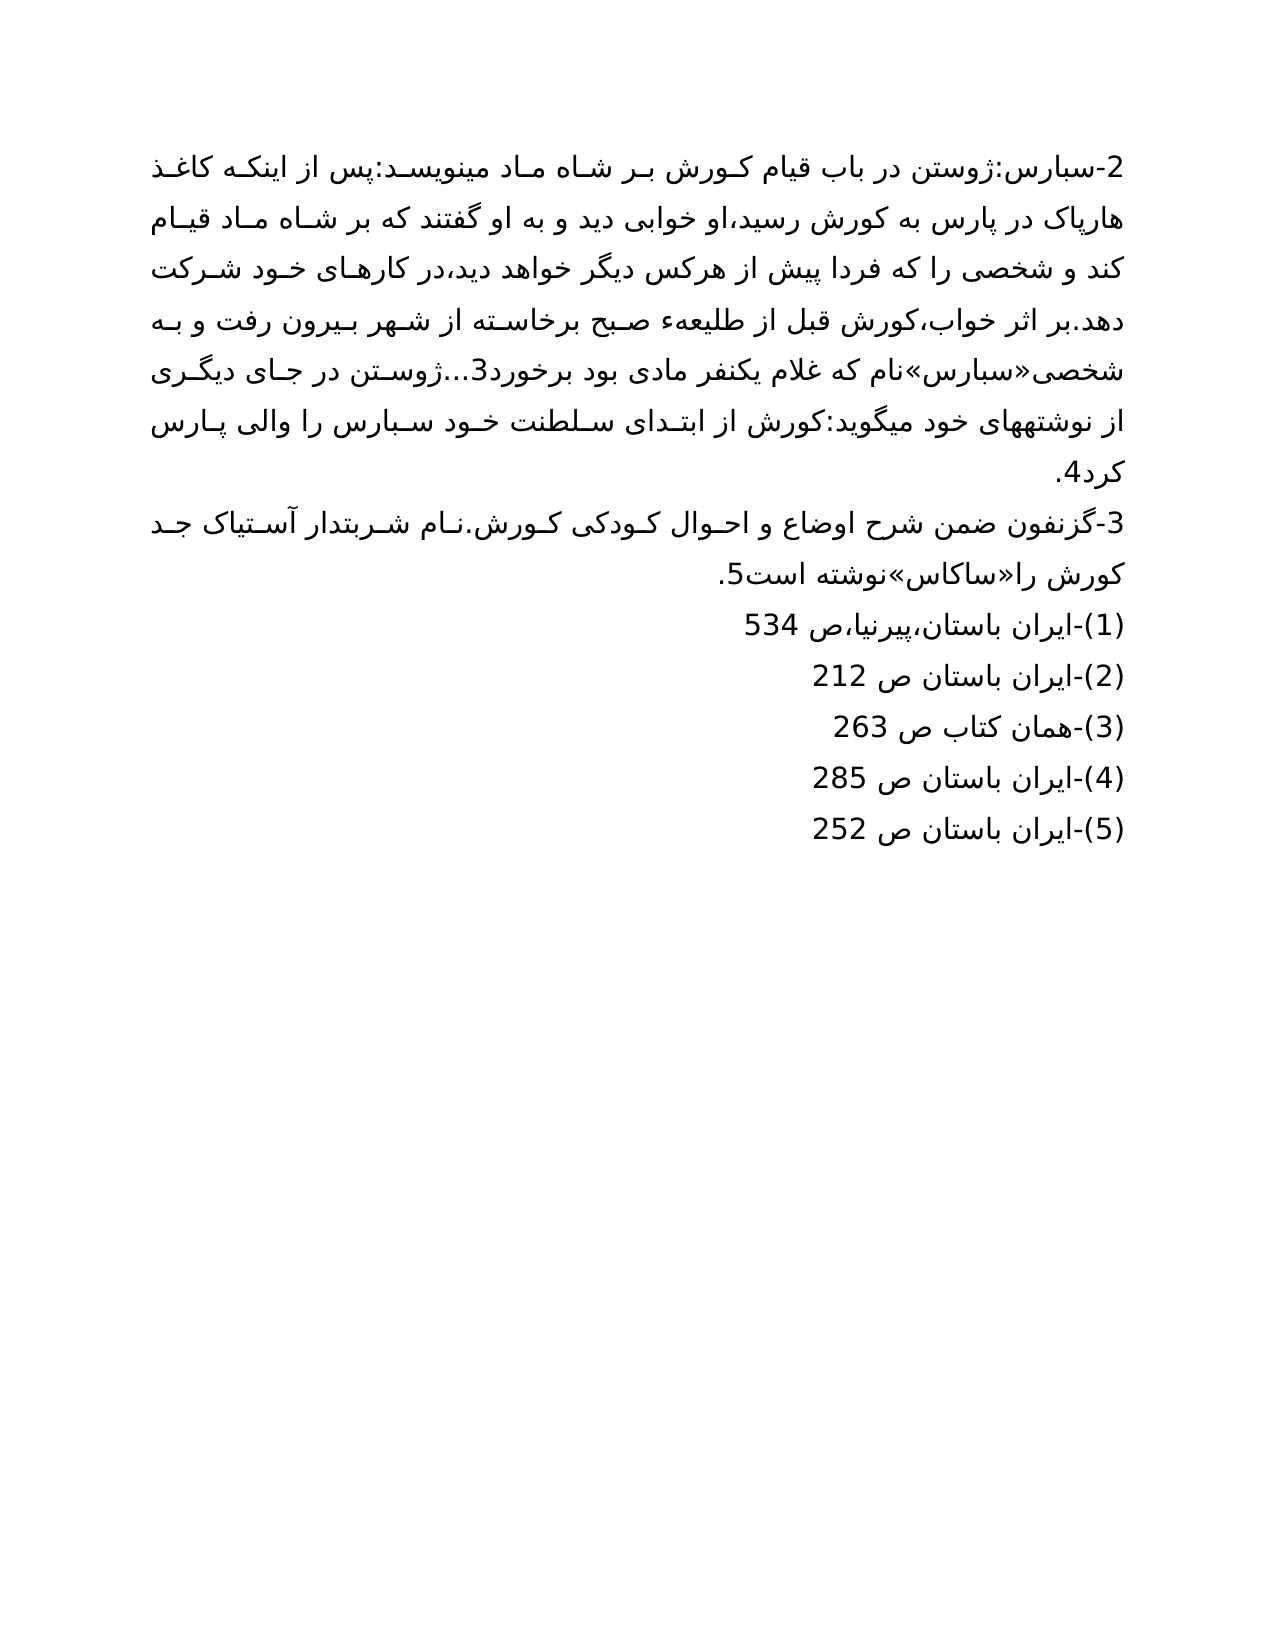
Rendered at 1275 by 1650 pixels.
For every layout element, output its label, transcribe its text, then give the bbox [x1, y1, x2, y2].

text (3)-همان کتاب ص 263 [150, 710, 1125, 744]
text 2-سبارس:ژوستن در باب قیام کورش بر شاه ماد می‏نویسد:پس از اینکه کاغذ هارپاک در پارس به کورش رسید،او خوابی دید و به او گفتند که بر شاه ماد قیام کند و شخصی‏ را که فردا پیش از هرکس دیگر خواهد دید،در کارهای خود شرکت دهد.بر اثر خواب،کورش قبل از طلیعهء صبح برخاسته از شهر بیرون رفت و به شخصی«سبارس»نام که غلام یکنفر مادی بود برخورد3...ژوستن در جای دیگری از نوشته‏های خود میگوید:کورش از ابتدای‏ سلطنت خود سبارس را والی پارس کرد4. [150, 150, 1125, 489]
text (4)-ایران باستان ص 285 [150, 761, 1125, 795]
text (5)-ایران باستان ص 252 [150, 812, 1125, 846]
text (1)-ایران باستان،پیرنیا،ص 534 [150, 608, 1125, 642]
text 3-گزنفون ضمن شرح اوضاع و احوال کودکی کورش.نام شربتدار آستیاک جد کورش‏ را«ساکاس»نوشته است‏5. [150, 507, 1125, 591]
text (2)-ایران باستان ص 212 [150, 659, 1125, 693]
